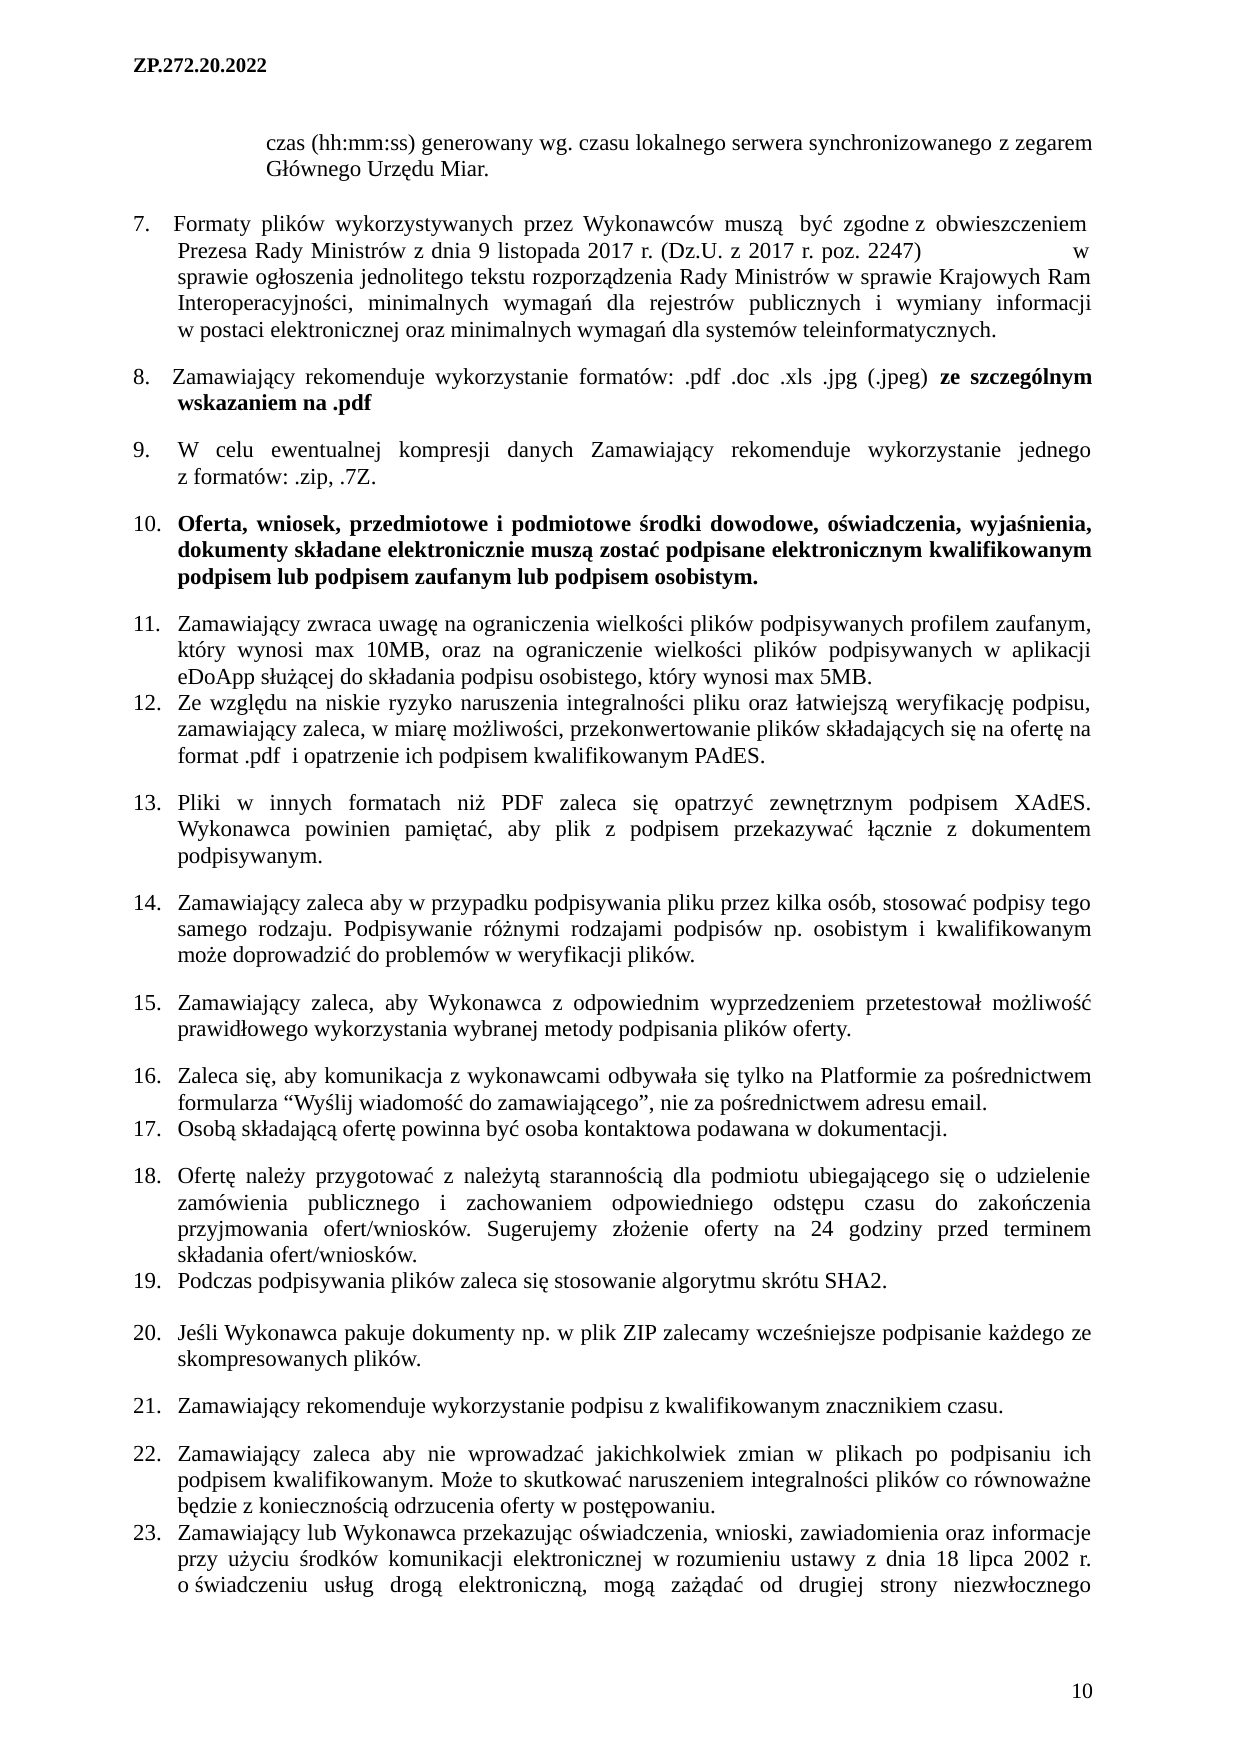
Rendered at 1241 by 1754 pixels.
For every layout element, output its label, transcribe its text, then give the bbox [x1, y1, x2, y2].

list Pliki w innych formatach niż PDF zaleca się opatrzyć zewnętrznym podpisem XAdES. Wykonawca powinien pamiętać, aby plik z podpisem przekazywać łącznie z dokumentem podpisywanym. [133, 789, 1093, 868]
list W celu ewentualnej kompresji danych Zamawiający rekomenduje wykorzystanie jednego z formatów: .zip, .7Z. [133, 437, 1093, 489]
list Osobą składającą ofertę powinna być osoba kontaktowa podawana w dokumentacji. [133, 1115, 1093, 1141]
list Zaleca się, aby komunikacja z wykonawcami odbywała się tylko na Platformie za pośrednictwem formularza “Wyślij wiadomość do zamawiającego”, nie za pośrednictwem adresu email. [133, 1062, 1093, 1115]
list Zamawiający zaleca aby w przypadku podpisywania pliku przez kilka osób, stosować podpisy tego samego rodzaju. Podpisywanie różnymi rodzajami podpisów np. osobistym i kwalifikowanym może doprowadzić do problemów w weryfikacji plików. [133, 889, 1093, 968]
list Zamawiający zaleca, aby Wykonawca z odpowiednim wyprzedzeniem przetestował możliwość prawidłowego wykorzystania wybranej metody podpisania plików oferty. [133, 989, 1093, 1041]
list 7. Formaty plików wykorzystywanych przez Wykonawców muszą być zgodne z obwieszczeniem Prezesa Rady Ministrów z dnia 9 listopada 2017 r. (Dz.U. z 2017 r. poz. 2247) w sprawie ogłoszenia jednolitego tekstu rozporządzenia Rady Ministrów w sprawie Krajowych Ram Interoperacyjności, minimalnych wymagań dla rejestrów publicznych i wymiany informacji w postaci elektronicznej oraz minimalnych wymagań dla systemów teleinformatycznych. [133, 210, 1093, 342]
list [133, 1519, 1093, 1598]
list Zamawiający zwraca uwagę na ograniczenia wielkości plików podpisywanych profilem zaufanym, który wynosi max 10MB, oraz na ograniczenie wielkości plików podpisywanych w aplikacji eDoApp służącej do składania podpisu osobistego, który wynosi max 5MB. [133, 610, 1093, 689]
list Jeśli Wykonawca pakuje dokumenty np. w plik ZIP zalecamy wcześniejsze podpisanie każdego ze skompresowanych plików. [133, 1319, 1093, 1372]
list Zamawiający rekomenduje wykorzystanie podpisu z kwalifikowanym znacznikiem czasu. [133, 1392, 1093, 1419]
list Zamawiający zaleca aby nie wprowadzać jakichkolwiek zmian w plikach po podpisaniu ich podpisem kwalifikowanym. Może to skutkować naruszeniem integralności plików co równoważne będzie z koniecznością odrzucenia oferty w postępowaniu. [133, 1440, 1093, 1519]
list Ze względu na niskie ryzyko naruszenia integralności pliku oraz łatwiejszą weryfikację podpisu, zamawiający zaleca, w miarę możliwości, przekonwertowanie plików składających się na ofertę na format .pdf i opatrzenie ich podpisem kwalifikowanym PAdES. [133, 689, 1093, 768]
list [208, 128, 1093, 181]
list 8. Zamawiający rekomenduje wykorzystanie formatów: .pdf .doc .xls .jpg (.jpeg) ze szczególnym wskazaniem na .pdf [133, 363, 1093, 416]
list Podczas podpisywania plików zaleca się stosowanie algorytmu skrótu SHA2. [133, 1268, 1093, 1294]
list Oferta, wniosek, przedmiotowe i podmiotowe środki dowodowe, oświadczenia, wyjaśnienia, dokumenty składane elektronicznie muszą zostać podpisane elektronicznym kwalifikowanym podpisem lub podpisem zaufanym lub podpisem osobistym. [133, 510, 1093, 589]
list Ofertę należy przygotować z należytą starannością dla podmiotu ubiegającego się o udzielenie zamówienia publicznego i zachowaniem odpowiedniego odstępu czasu do zakończenia przyjmowania ofert/wniosków. Sugerujemy złożenie oferty na 24 godziny przed terminem składania ofert/wniosków. [133, 1162, 1093, 1268]
